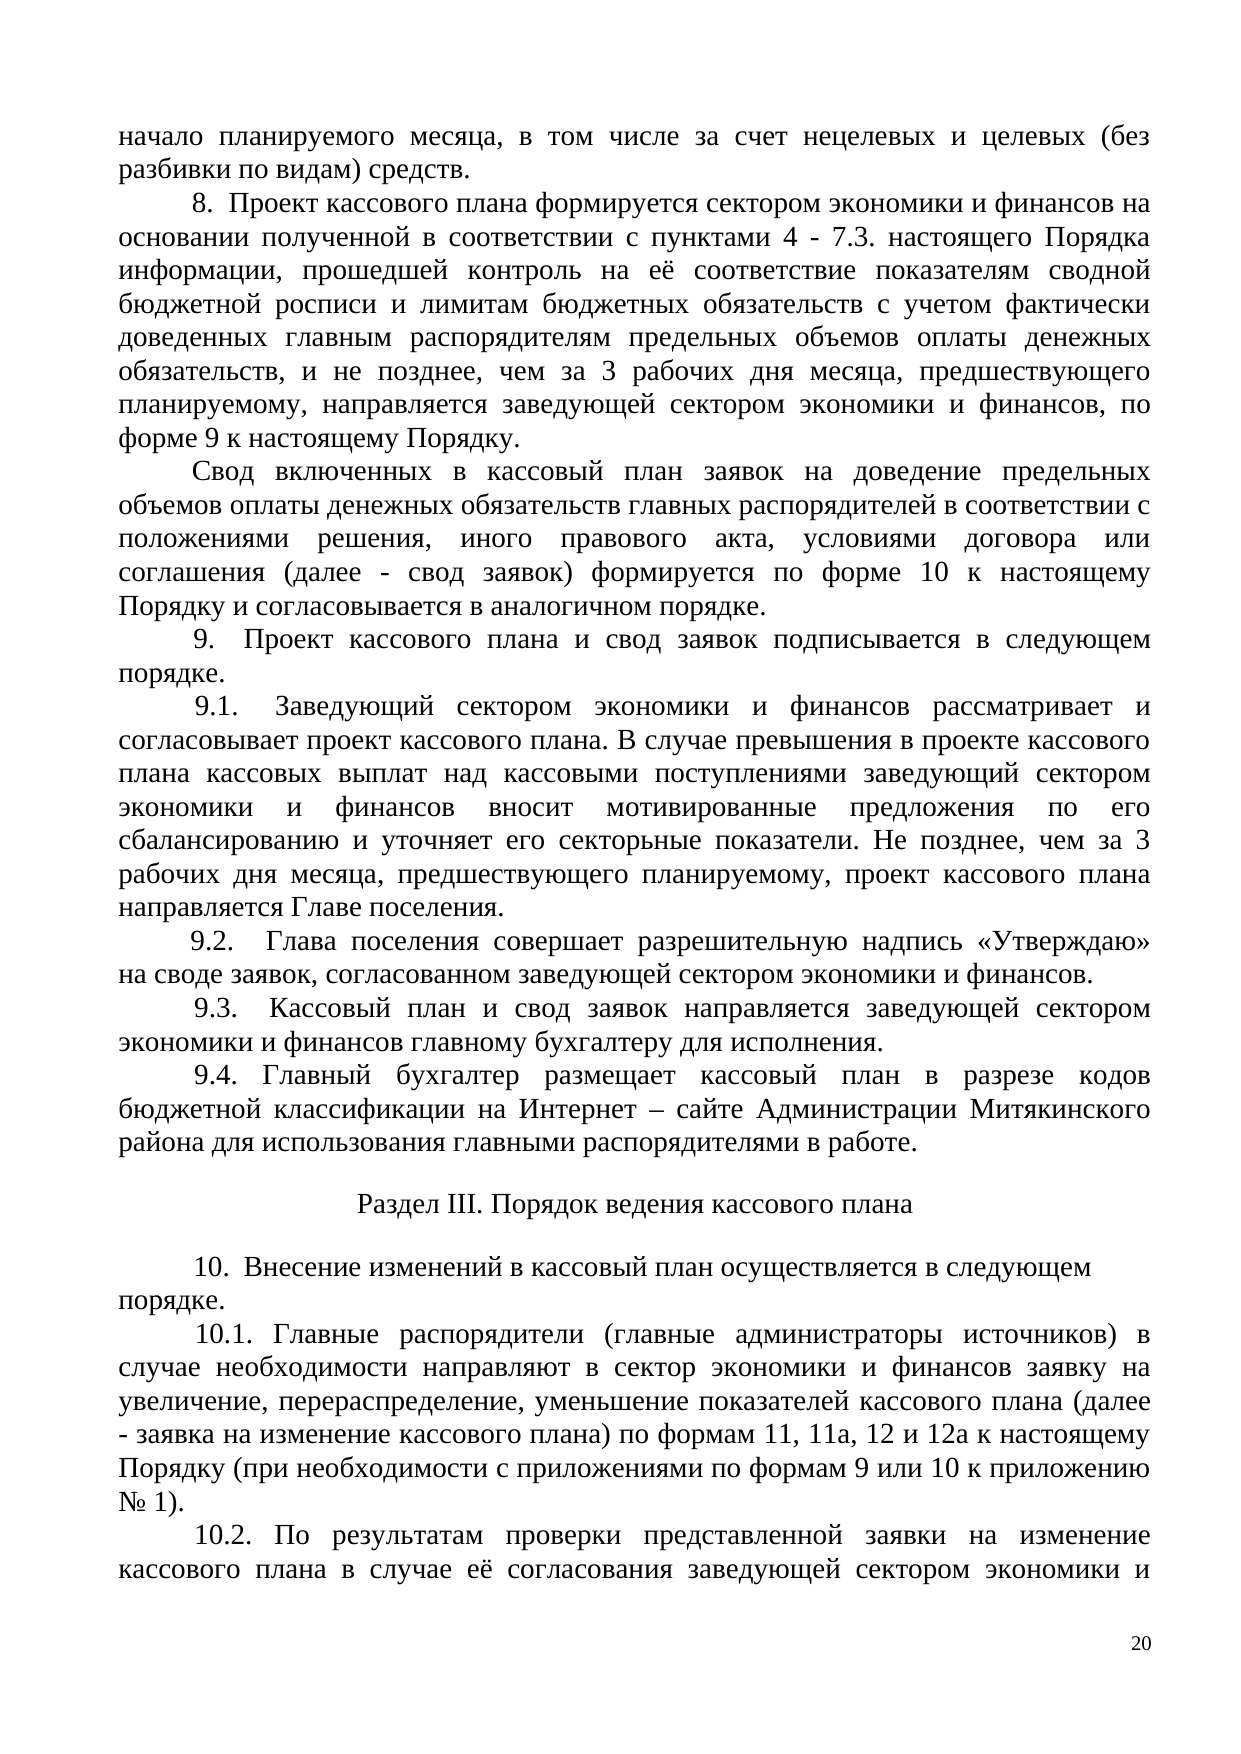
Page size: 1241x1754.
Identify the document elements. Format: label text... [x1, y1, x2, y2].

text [118, 118, 1152, 185]
text 10. Внесение изменений в кассовый план осуществляется в следующем порядке. [118, 1249, 1152, 1316]
text 9. Проект кассового плана и свод заявок подписывается в следующем порядке. [118, 621, 1152, 688]
text 10.1. Главные распорядители (главные администраторы источников) в случае необходимости направляют в сектор экономики и финансов заявку на увеличение, перераспределение, уменьшение показателей кассового плана (далее - заявка на изменение кассового плана) по формам 11, 11а, 12 и 12а к настоящему Порядку (при необходимости с приложениями по формам 9 или 10 к приложению № 1). [118, 1316, 1152, 1517]
text 9.3. Кассовый план и свод заявок направляется заведующей сектором экономики и финансов главному бухгалтеру для исполнения. [118, 990, 1152, 1057]
text Раздел III. Порядок ведения кассового плана [118, 1187, 1152, 1220]
text Свод включенных в кассовый план заявок на доведение предельных объемов оплаты денежных обязательств главных распорядителей в соответствии с положениями решения, иного правового акта, условиями договора или соглашения (далее - свод заявок) формируется по форме 10 к настоящему Порядку и согласовывается в аналогичном порядке. [118, 453, 1152, 621]
text 9.2. Глава поселения совершает разрешительную надпись «Утверждаю» на своде заявок, согласованном заведующей сектором экономики и финансов. [118, 923, 1152, 990]
text 8. Проект кассового плана формируется сектором экономики и финансов на основании полученной в соответствии с пунктами 4 - 7.3. настоящего Порядка информации, прошедшей контроль на её соответствие показателям сводной бюджетной росписи и лимитам бюджетных обязательств с учетом фактически доведенных главным распорядителям предельных объемов оплаты денежных обязательств, и не позднее, чем за 3 рабочих дня месяца, предшествующего планируемому, направляется заведующей сектором экономики и финансов, по форме 9 к настоящему Порядку. [118, 185, 1152, 453]
text 9.1. Заведующий сектором экономики и финансов рассматривает и согласовывает проект кассового плана. В случае превышения в проекте кассового плана кассовых выплат над кассовыми поступлениями заведующий сектором экономики и финансов вносит мотивированные предложения по его сбалансированию и уточняет его секторьные показатели. Не позднее, чем за 3 рабочих дня месяца, предшествующего планируемому, проект кассового плана направляется Главе поселения. [118, 688, 1152, 923]
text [118, 1517, 1152, 1584]
text 9.4. Главный бухгалтер размещает кассовый план в разрезе кодов бюджетной классификации на Интернет – сайте Администрации Митякинского района для использования главными распорядителями в работе. [118, 1057, 1152, 1158]
